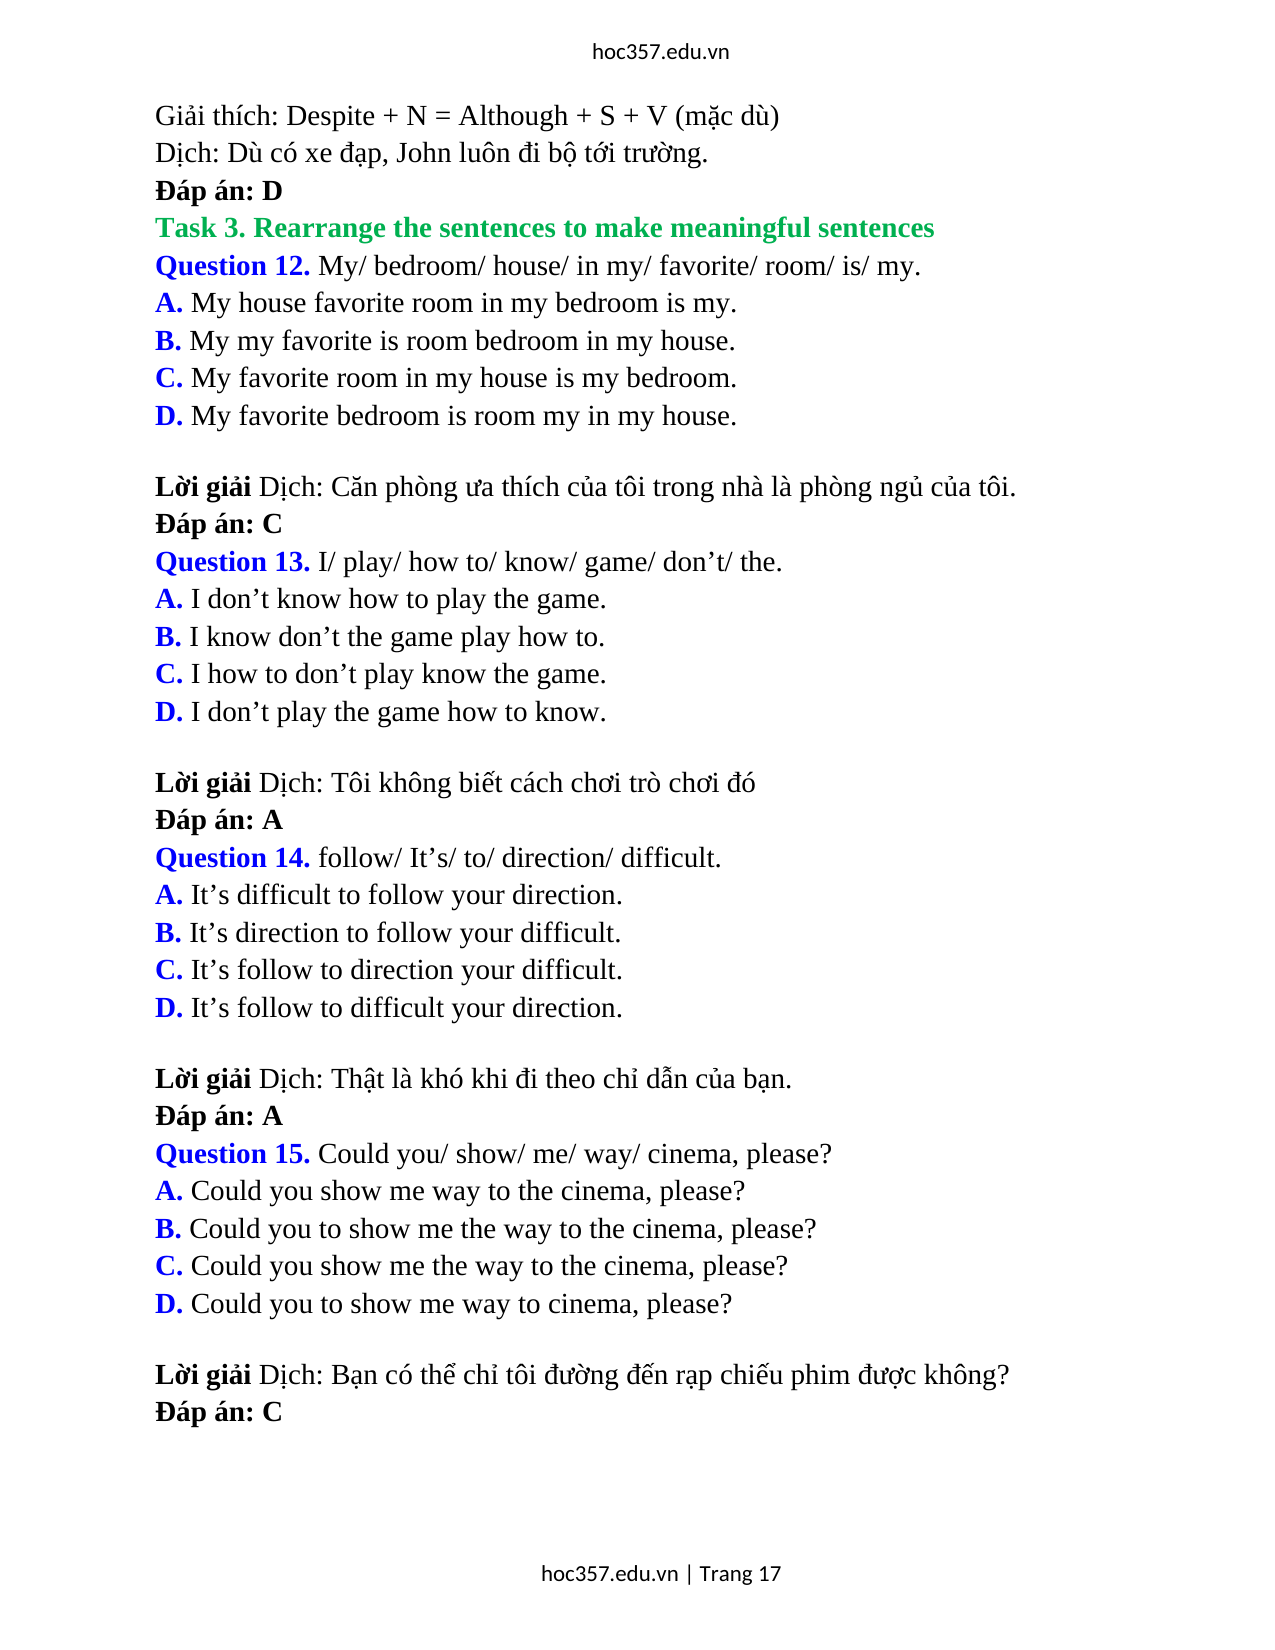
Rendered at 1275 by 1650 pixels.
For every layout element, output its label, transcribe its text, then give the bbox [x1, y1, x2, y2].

text Đáp án: A [155, 798, 1167, 836]
text Giải thích: Despite + N = Although + S + V (mặc dù) [155, 94, 1167, 131]
text C. I how to don’t play know the game. [155, 652, 1167, 690]
text C. Could you show me the way to the cinema, please? [155, 1244, 1167, 1282]
text A. It’s difficult to follow your direction. [155, 873, 1167, 911]
text Đáp án: C [155, 502, 1167, 540]
text B. I know don’t the game play how to. [155, 615, 1167, 652]
text B. My my favorite is room bedroom in my house. [155, 319, 1167, 356]
text Đáp án: A [155, 1094, 1167, 1132]
text Đáp án: C [155, 1390, 1167, 1428]
text D. I don’t play the game how to know. [155, 690, 1167, 727]
text Question 15. Could you/ show/ me/ way/ cinema, please? [155, 1132, 1167, 1169]
text Lời giải Dịch: Bạn có thể chỉ tôi đường đến rạp chiếu phim được không? [155, 1353, 1167, 1390]
text C. It’s follow to direction your difficult. [155, 948, 1167, 986]
text Lời giải Dịch: Thật là khó khi đi theo chỉ dẫn của bạn. [155, 1057, 1167, 1094]
text Lời giải Dịch: Tôi không biết cách chơi trò chơi đó [155, 761, 1167, 798]
text Question 12. My/ bedroom/ house/ in my/ favorite/ room/ is/ my. [155, 244, 1167, 281]
text A. Could you show me way to the cinema, please? [155, 1169, 1167, 1207]
text D. It’s follow to difficult your direction. [155, 986, 1167, 1023]
text Question 13. I/ play/ how to/ know/ game/ don’t/ the. [155, 540, 1167, 577]
text D. Could you to show me way to cinema, please? [155, 1282, 1167, 1319]
text Dịch: Dù có xe đạp, John luôn đi bộ tới trường. [155, 131, 1167, 169]
text A. I don’t know how to play the game. [155, 577, 1167, 615]
text Question 14. follow/ It’s/ to/ direction/ difficult. [155, 836, 1167, 873]
text A. My house favorite room in my bedroom is my. [155, 281, 1167, 319]
text D. My favorite bedroom is room my in my house. [155, 394, 1167, 431]
text B. It’s direction to follow your difficult. [155, 911, 1167, 948]
text Lời giải Dịch: Căn phòng ưa thích của tôi trong nhà là phòng ngủ của tôi. [155, 465, 1167, 502]
text C. My favorite room in my house is my bedroom. [155, 356, 1167, 394]
text B. Could you to show me the way to the cinema, please? [155, 1207, 1167, 1244]
text Task 3. Rearrange the sentences to make meaningful sentences [155, 206, 1167, 244]
text Đáp án: D [155, 169, 1167, 206]
